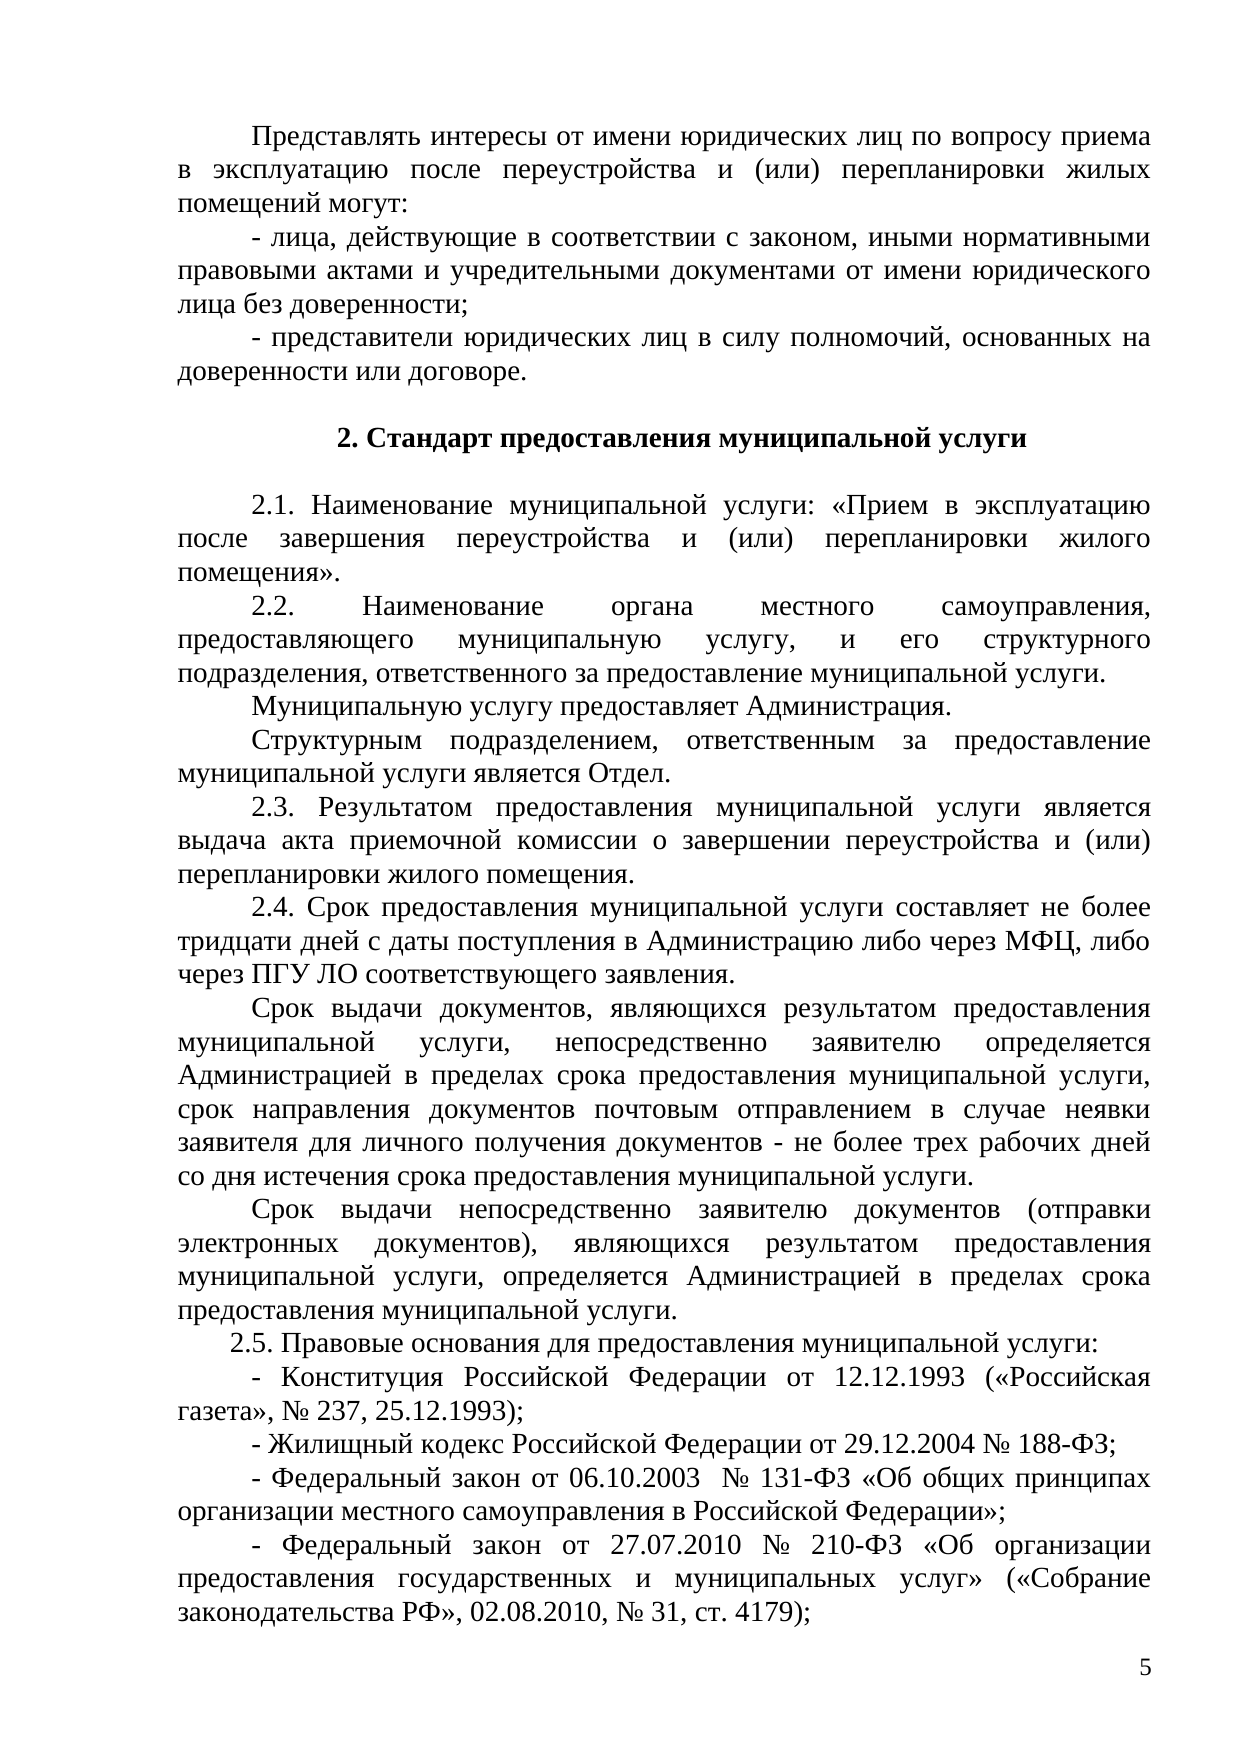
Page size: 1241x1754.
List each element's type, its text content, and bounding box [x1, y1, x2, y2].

text - лица, действующие в соответствии с законом, иными нормативными правовыми актами и учредительными документами от имени юридического лица без доверенности; [177, 219, 1152, 319]
text Представлять интересы от имени юридических лиц по вопросу приема в эксплуатацию после переустройства и (или) перепланировки жилых помещений могут: [177, 118, 1152, 219]
text Структурным подразделением, ответственным за предоставление муниципальной услуги является Отдел. [177, 722, 1152, 789]
text 2. Стандарт предоставления муниципальной услуги [177, 420, 1152, 453]
text 2.1. Наименование муниципальной услуги: «Прием в эксплуатацию после завершения переустройства и (или) перепланировки жилого помещения». [177, 487, 1152, 588]
text Срок выдачи непосредственно заявителю документов (отправки электронных документов), являющихся результатом предоставления муниципальной услуги, определяется Администрацией в пределах срока предоставления муниципальной услуги. [177, 1191, 1152, 1326]
text - Федеральный закон от 06.10.2003 № 131-ФЗ «Об общих принципах организации местного самоуправления в Российской Федерации»; [177, 1460, 1152, 1527]
text 2.5. Правовые основания для предоставления муниципальной услуги: [177, 1326, 1152, 1359]
text - Федеральный закон от 27.07.2010 № 210-ФЗ «Об организации предоставления государственных и муниципальных услуг» («Собрание законодательства РФ», 02.08.2010, № 31, ст. 4179); [177, 1527, 1152, 1627]
text 2.4. Срок предоставления муниципальной услуги составляет не более тридцати дней с даты поступления в Администрацию либо через МФЦ, либо через ПГУ ЛО соответствующего заявления. [177, 889, 1152, 990]
text - представители юридических лиц в силу полномочий, основанных на доверенности или договоре. [177, 319, 1152, 386]
text 2.2. Наименование органа местного самоуправления, предоставляющего муниципальную услугу, и его структурного подразделения, ответственного за предоставление муниципальной услуги. [177, 588, 1152, 688]
text - Конституция Российской Федерации от 12.12.1993 («Российская газета», № 237, 25.12.1993); [177, 1359, 1152, 1426]
text 2.3. Результатом предоставления муниципальной услуги является выдача акта приемочной комиссии о завершении переустройства и (или) перепланировки жилого помещения. [177, 789, 1152, 889]
text - Жилищный кодекс Российской Федерации от 29.12.2004 № 188-ФЗ; [177, 1426, 1152, 1460]
text Срок выдачи документов, являющихся результатом предоставления муниципальной услуги, непосредственно заявителю определяется Администрацией в пределах срока предоставления муниципальной услуги, срок направления документов почтовым отправлением в случае неявки заявителя для личного получения документов - не более трех рабочих дней со дня истечения срока предоставления муниципальной услуги. [177, 990, 1152, 1191]
text Муниципальную услугу предоставляет Администрация. [177, 688, 1152, 722]
